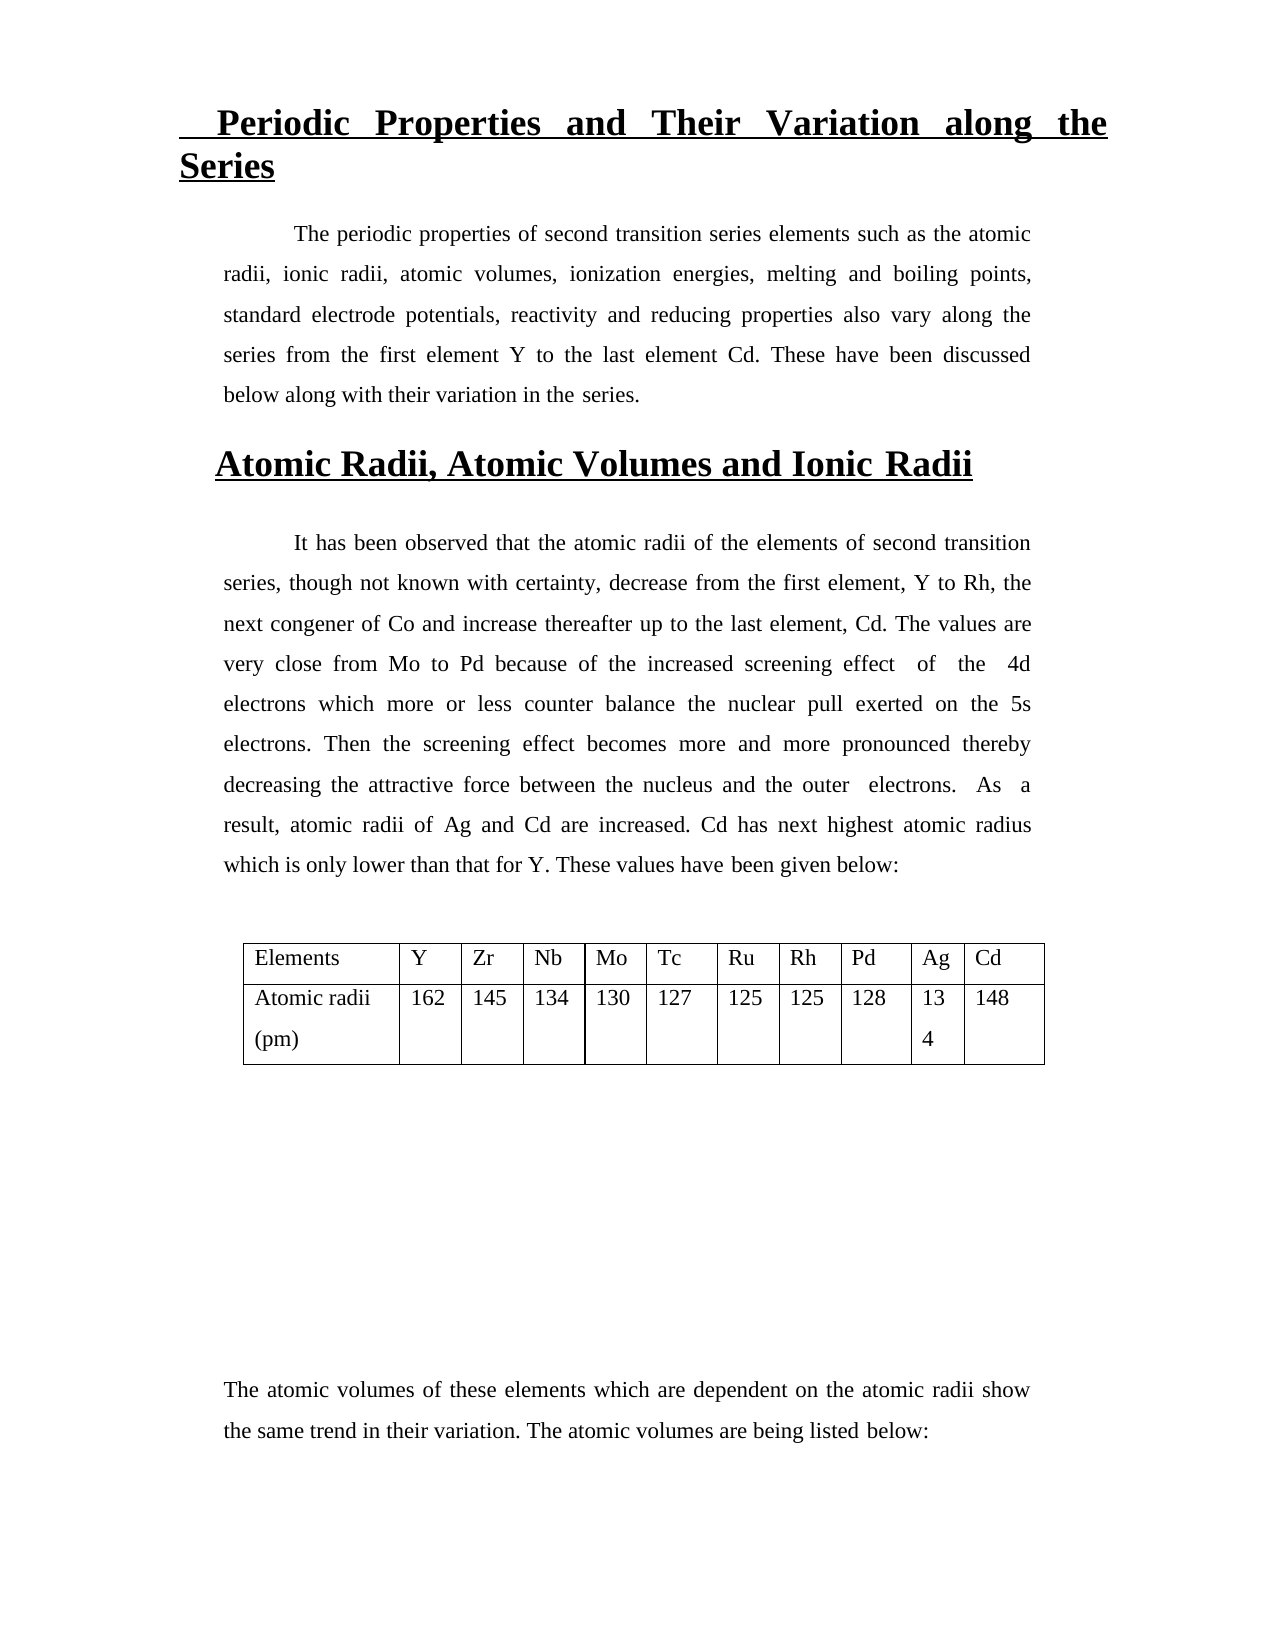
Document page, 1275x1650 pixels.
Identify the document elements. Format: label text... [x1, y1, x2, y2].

table_cell 145 [462, 985, 523, 1064]
table_cell 130 [586, 985, 646, 1064]
table_header Tc [647, 944, 717, 983]
subtitle Periodic Properties and Their Variation along the Series [179, 139, 1108, 186]
table_cell 134 [524, 985, 584, 1064]
table_header Zr [462, 944, 523, 983]
text The periodic properties of second transition series elements such as the atomic radii, ionic radii, atomic volumes, ionization energies, melting and boiling points, standard electrode potentials, reactivity and reducing properties also vary along the series from the first element Y to the last element Cd. These have been discussed below along with their variation in the series. [223, 220, 1033, 408]
subtitle Atomic Radii, Atomic Volumes and Ionic Radii [214, 442, 1108, 485]
table_cell 148 [965, 985, 1044, 1064]
table_header Elements [244, 944, 399, 983]
table_cell 125 [718, 985, 779, 1064]
table_cell 13 4 [912, 985, 964, 1064]
table_cell 125 [780, 985, 841, 1064]
text The atomic volumes of these elements which are dependent on the atomic radii show the same trend in their variation. The atomic volumes are being listed below: [223, 1376, 1032, 1443]
text It has been observed that the atomic radii of the elements of second transition series, though not known with certainty, decrease from the first element, Y to Rh, the next congener of Co and increase thereafter up to the last element, Cd. The values are very close from Mo to Pd because of the increased screening effect of the 4d electrons which more or less counter balance the nuclear pull exerted on the 5s electrons. Then the screening effect becomes more and more pronounced thereby decreasing the attractive force between the nucleus and the outer electrons. As a result, atomic radii of Ag and Cd are increased. Cd has next highest atomic radius which is only lower than that for Y. These values have been given below: [223, 529, 1033, 878]
table_header Pd [842, 944, 911, 983]
table_header Mo [586, 944, 646, 983]
table_header Ru [718, 944, 779, 983]
table_cell Atomic radii (pm) [244, 985, 399, 1064]
table_cell 127 [647, 985, 717, 1064]
table_header Y [400, 944, 461, 983]
table_header Nb [524, 944, 584, 983]
table_header Ag [912, 944, 964, 983]
table_header Rh [780, 944, 841, 983]
subtitle Periodic Properties and Their Variation along the Series [179, 100, 1108, 137]
table_cell 128 [842, 985, 911, 1064]
table_cell 162 [400, 985, 461, 1064]
table_header Cd [965, 944, 1044, 983]
